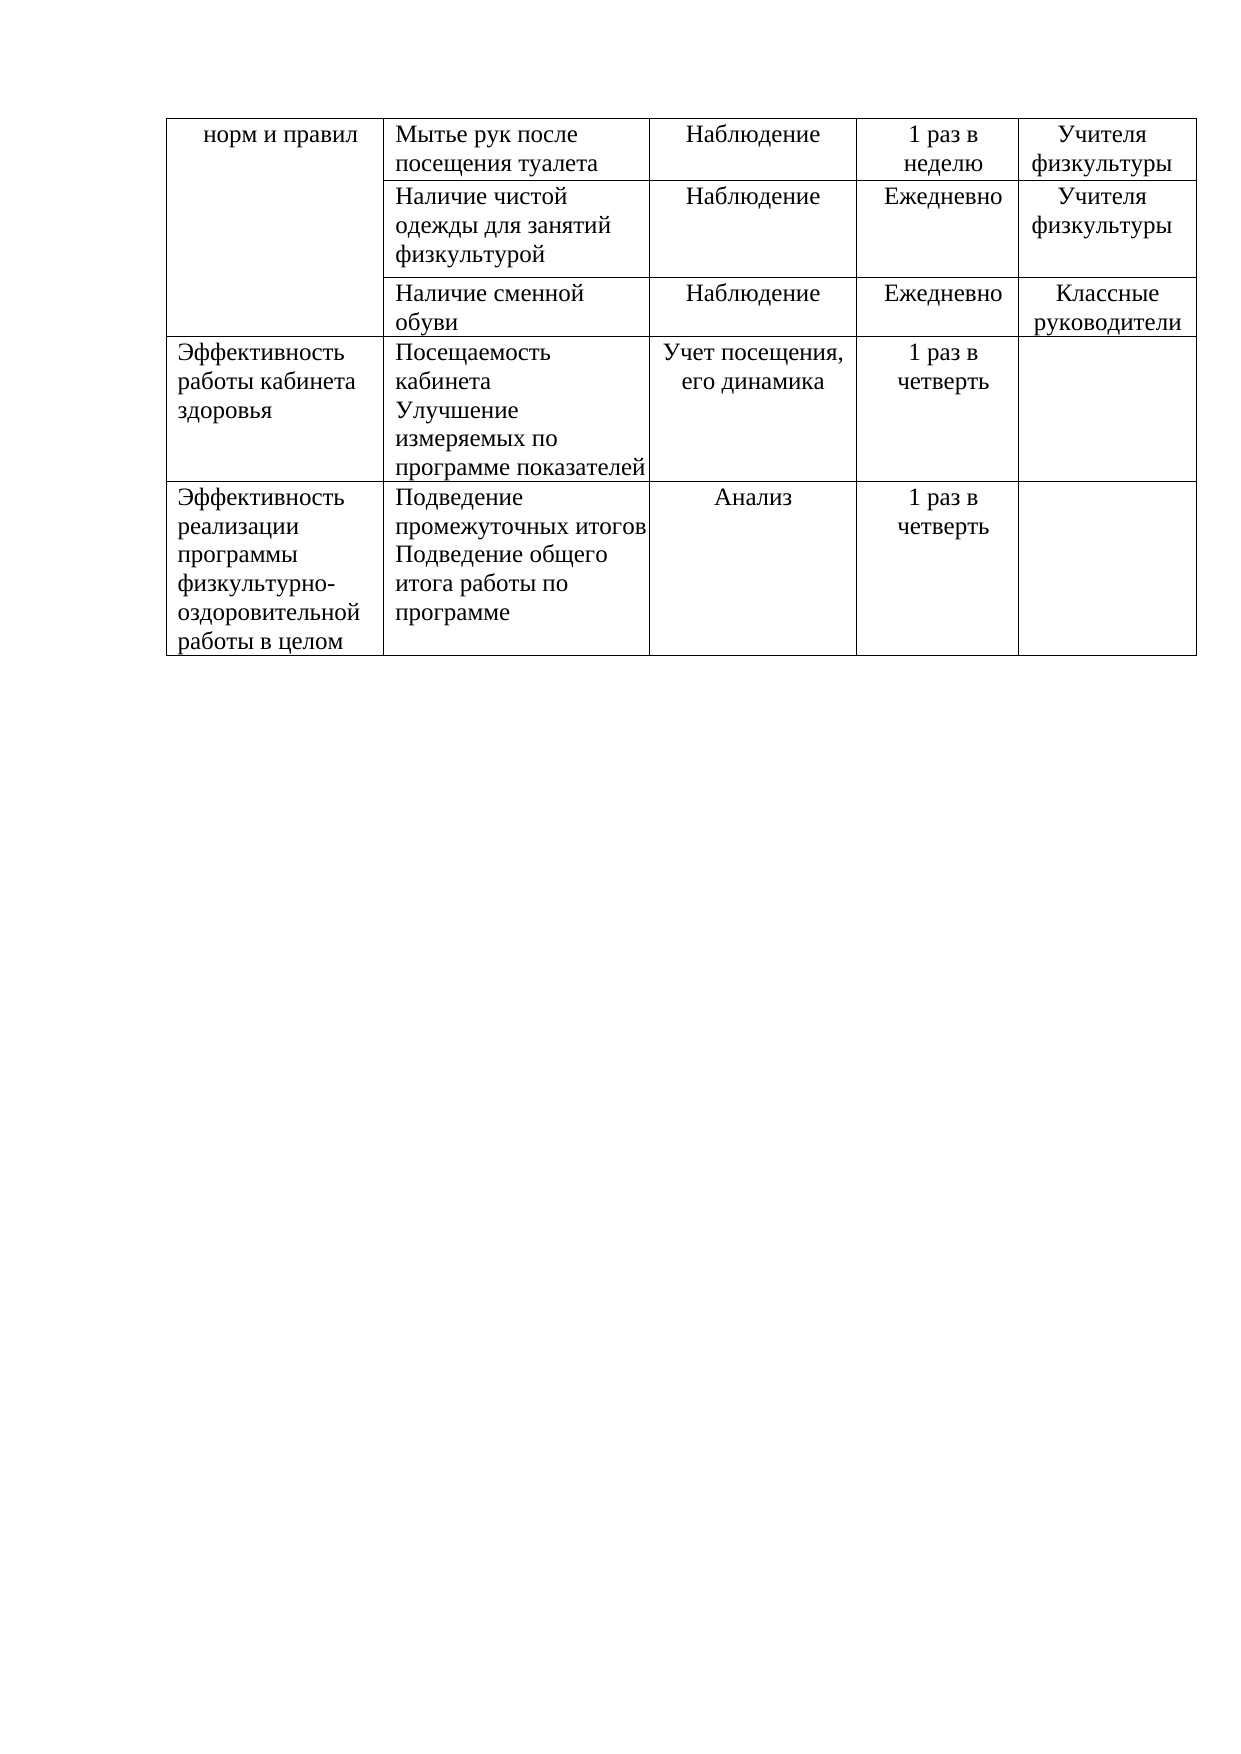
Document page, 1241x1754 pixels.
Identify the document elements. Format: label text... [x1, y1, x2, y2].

table_cell Наблюдение [650, 278, 856, 336]
table_cell Учителя физкультуры [1019, 181, 1196, 277]
table_cell Наличие сменной обуви [384, 278, 649, 336]
table_cell Эффективность работы кабинета здоровья [167, 337, 383, 481]
table_cell Наблюдение [650, 119, 856, 180]
table_cell Посещаемость кабинета Улучшение измеряемых по программе показателей [384, 337, 649, 481]
table_cell Эффективность реализации программы физкультурно-оздоровительной работы в целом [167, 482, 383, 654]
table_cell 1 раз в неделю [857, 119, 1018, 180]
table_cell Классные руководители [1019, 278, 1196, 336]
table_cell Учет посещения, его динамика [650, 337, 856, 481]
table_cell Анализ [650, 482, 856, 654]
table_cell Учителя физкультуры [1019, 119, 1196, 180]
table_cell Наличие чистой одежды для занятий физкультурой [384, 181, 649, 277]
table_cell Мытье рук после посещения туалета [384, 119, 649, 180]
table_cell [1019, 482, 1196, 654]
table_cell Наблюдение [650, 181, 856, 277]
table_cell Подведение промежуточных итогов Подведение общего итога работы по программе [384, 482, 649, 654]
table_cell 1 раз в четверть [857, 482, 1018, 654]
table_cell [1019, 337, 1196, 481]
table_cell 1 раз в четверть [857, 337, 1018, 481]
table_cell Ежедневно [857, 278, 1018, 336]
table_cell Ежедневно [857, 181, 1018, 277]
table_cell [167, 119, 383, 336]
